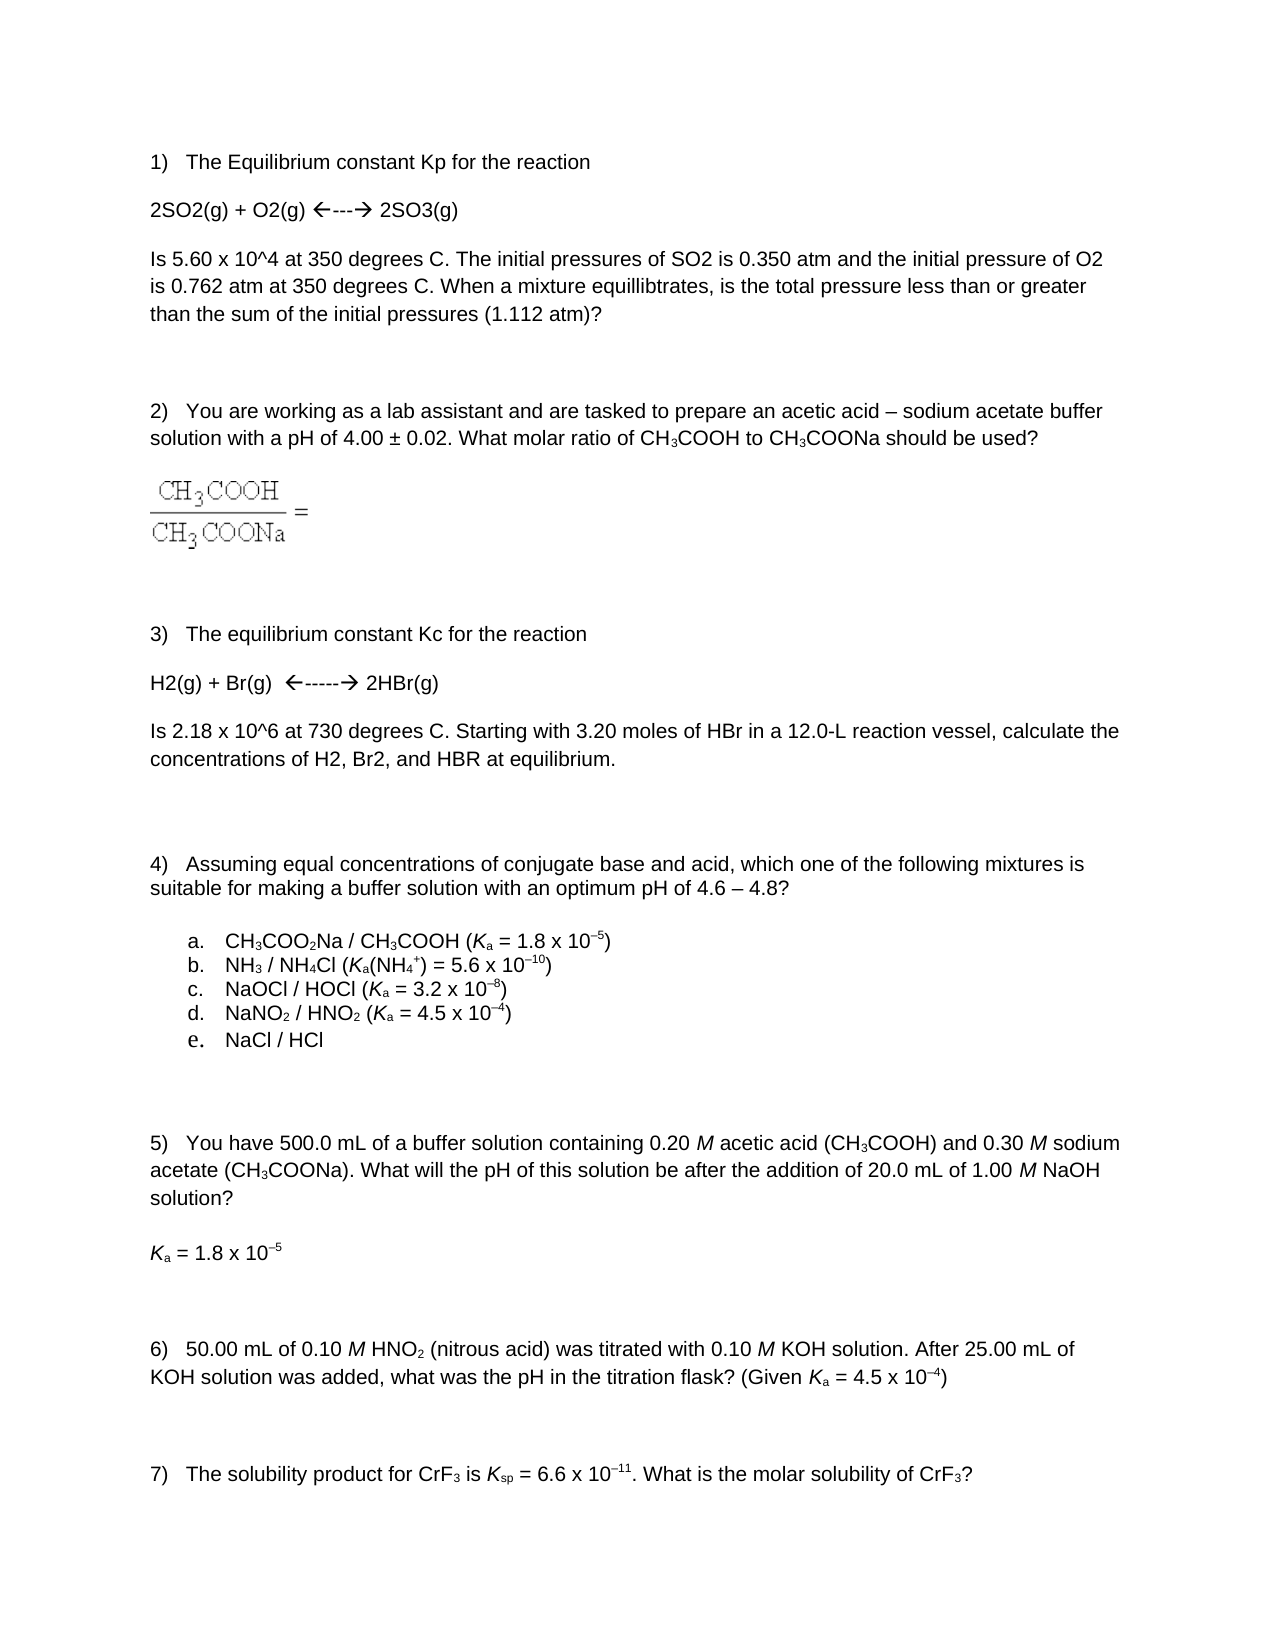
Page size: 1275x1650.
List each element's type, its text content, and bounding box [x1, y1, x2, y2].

text 6) 50.00 mL of 0.10 M HNO2 (nitrous acid) was titrated with 0.10 M KOH solution. After 25.00 mL of KOH solution was added, what was the pH in the titration flask? (Given Ka = 4.5 x 10–4) [150, 1337, 1125, 1389]
text 7) The solubility product for CrF3 is Ksp = 6.6 x 10–11. What is the molar solubility of CrF3? [150, 1461, 1125, 1485]
list NaOCl / HOCl (Ka = 3.2 x 10–8) [187, 976, 1125, 1000]
text 2) You are working as a lab assistant and are tasked to prepare an acetic acid – sodium acetate buffer solution with a pH of 4.00 ± 0.02. What molar ratio of CH3COOH to CH3COONa should be used? [150, 398, 1125, 549]
picture [150, 481, 308, 549]
list NaNO2 / HNO2 (Ka = 4.5 x 10–4) [187, 1000, 1125, 1024]
text 1) The Equilibrium constant Kp for the reaction [150, 150, 1125, 174]
text Is 2.18 x 10^6 at 730 degrees C. Starting with 3.20 moles of HBr in a 12.0-L reaction vessel, calculate the concentrations of H2, Br2, and HBR at equilibrium. [150, 719, 1125, 770]
text 5) You have 500.0 mL of a buffer solution containing 0.20 M acetic acid (CH3COOH) and 0.30 M sodium acetate (CH3COONa). What will the pH of this solution be after the addition of 20.0 mL of 1.00 M NaOH solution? Ka = 1.8 x 10–5 [150, 1131, 1125, 1264]
text 3) The equilibrium constant Kc for the reaction [150, 622, 1125, 646]
text H2(g) + Br(g) ----- 2HBr(g) [150, 670, 1125, 694]
text 4) Assuming equal concentrations of conjugate base and acid, which one of the following mixtures is suitable for making a buffer solution with an optimum pH of 4.6 – 4.8? [150, 851, 1125, 899]
list NH3 / NH4Cl (Ka(NH4+) = 5.6 x 10–10) [187, 952, 1125, 976]
text Is 5.60 x 10^4 at 350 degrees C. The initial pressures of SO2 is 0.350 atm and the initial pressure of O2 is 0.762 atm at 350 degrees C. When a mixture equillibtrates, is the total pressure less than or greater than the sum of the initial pressures (1.112 atm)? [150, 247, 1125, 326]
list CH3COO2Na / CH3COOH (Ka = 1.8 x 10–5) [187, 928, 1125, 952]
text 2SO2(g) + O2(g) --- 2SO3(g) [150, 198, 1125, 222]
list NaCl / HCl [187, 1024, 1125, 1053]
